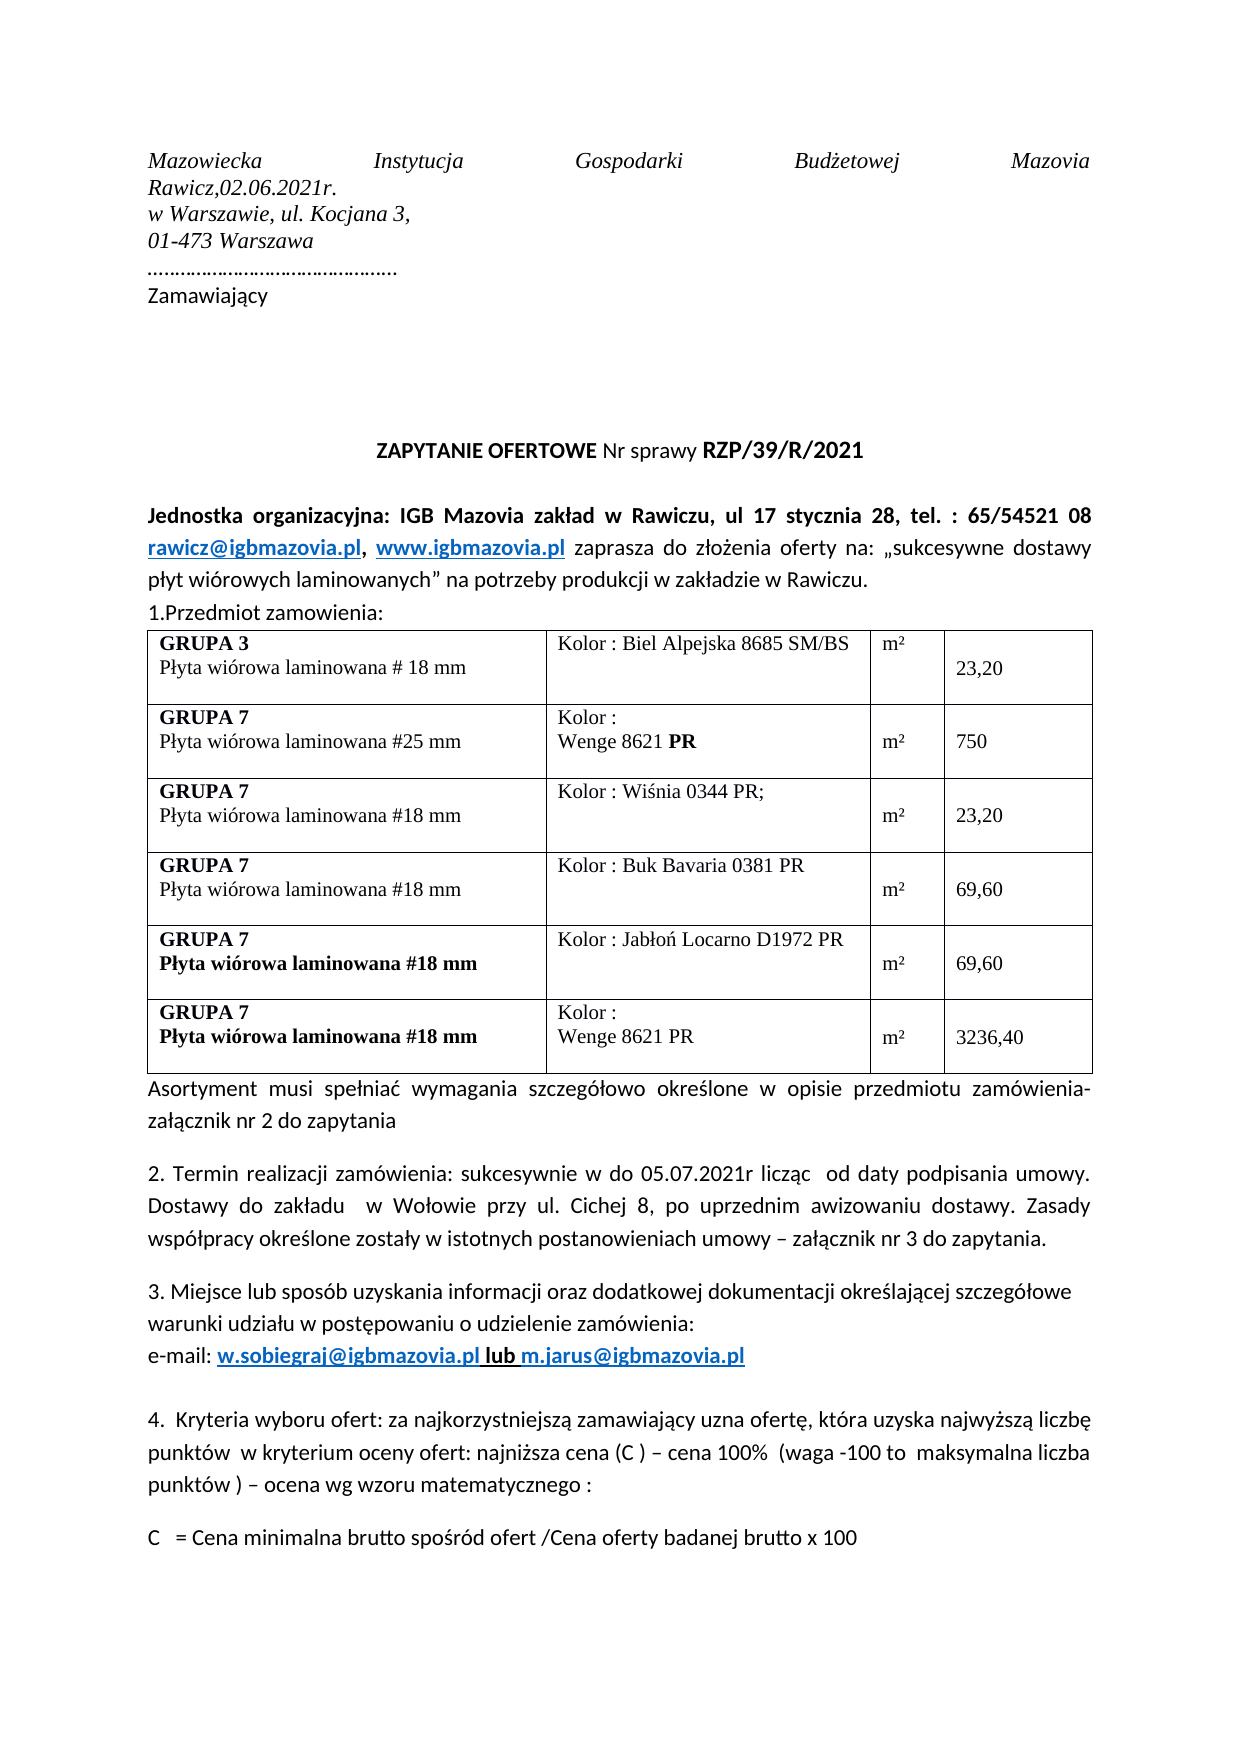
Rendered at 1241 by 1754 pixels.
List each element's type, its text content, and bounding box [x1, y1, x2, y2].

table_cell 69,60 [945, 853, 1092, 925]
table_cell m² [871, 705, 944, 778]
text 3. Miejsce lub sposób uzyskania informacji oraz dodatkowej dokumentacji określającej szczegółowe warunki udziału w postępowaniu o udzielenie zamówienia: e-mail: w.sobiegraj@igbmazovia.pl lub m.jarus@igbmazovia.pl [148, 1277, 1093, 1369]
text Zamawiający [148, 281, 1093, 309]
table_cell GRUPA 7 Płyta wiórowa laminowana #18 mm [148, 853, 546, 925]
table_cell GRUPA 7 Płyta wiórowa laminowana #18 mm [148, 1000, 546, 1073]
table_cell m² [871, 1000, 944, 1073]
text …..…………………………………... [148, 253, 1093, 281]
table_cell m² [871, 779, 944, 852]
table_cell 750 [945, 705, 1092, 778]
table_cell m² [871, 853, 944, 925]
text ZAPYTANIE OFERTOWE Nr sprawy RZP/39/R/2021 [148, 435, 1093, 465]
table_cell GRUPA 7 Płyta wiórowa laminowana #18 mm [148, 779, 546, 852]
text Mazowiecka Instytucja Gospodarki Budżetowej Mazovia Rawicz,02.06.2021r. [148, 148, 1093, 200]
table_cell Kolor : Wiśnia 0344 PR; [547, 779, 870, 852]
table_cell 23,20 [945, 779, 1092, 852]
text w Warszawie, ul. Kocjana 3, [148, 200, 1093, 227]
text 2. Termin realizacji zamówienia: sukcesywnie w do 05.07.2021r licząc od daty podpisania umowy. Dostawy do zakładu w Wołowie przy ul. Cichej 8, po uprzednim awizowaniu dostawy. Zasady współpracy określone zostały w istotnych postanowieniach umowy – załącznik nr 3 do zapytania. [148, 1159, 1093, 1252]
table_cell 3236,40 [945, 1000, 1092, 1073]
table_header 23,20 [945, 631, 1092, 704]
text Jednostka organizacyjna: IGB Mazovia zakład w Rawiczu, ul 17 stycznia 28, tel. : 65/54521 08 rawicz@igbmazovia.pl, www.igbmazovia.pl zaprasza do złożenia oferty na: „sukcesywne dostawy płyt wiórowych laminowanych” na potrzeby produkcji w zakładzie w Rawiczu. [148, 501, 1093, 594]
text C = Cena minimalna brutto spośród ofert /Cena oferty badanej brutto x 100 [148, 1523, 1093, 1551]
text Asortyment musi spełniać wymagania szczegółowo określone w opisie przedmiotu zamówienia- załącznik nr 2 do zapytania [148, 1074, 1093, 1134]
text 4. Kryteria wyboru ofert: za najkorzystniejszą zamawiający uzna ofertę, która uzyska najwyższą liczbę punktów w kryterium oceny ofert: najniższa cena (C ) – cena 100% (waga -100 to maksymalna liczba punktów ) – ocena wg wzoru matematycznego : [148, 1406, 1093, 1498]
table_cell 69,60 [945, 926, 1092, 999]
table_header GRUPA 3 Płyta wiórowa laminowana # 18 mm [148, 631, 546, 704]
table_cell Kolor : Wenge 8621 PR [547, 1000, 870, 1073]
table_cell Kolor : Jabłoń Locarno D1972 PR [547, 926, 870, 999]
table_cell m² [871, 926, 944, 999]
table_cell GRUPA 7 Płyta wiórowa laminowana #25 mm [148, 705, 546, 778]
table_header m² [871, 631, 944, 704]
table_cell Kolor : Wenge 8621 PR [547, 705, 870, 778]
table_cell GRUPA 7 Płyta wiórowa laminowana #18 mm [148, 926, 546, 999]
table_cell Kolor : Buk Bavaria 0381 PR [547, 853, 870, 925]
text 01-473 Warszawa [148, 227, 1093, 253]
text 1.Przedmiot zamowienia: [148, 598, 1093, 626]
table_header Kolor : Biel Alpejska 8685 SM/BS [547, 631, 870, 704]
